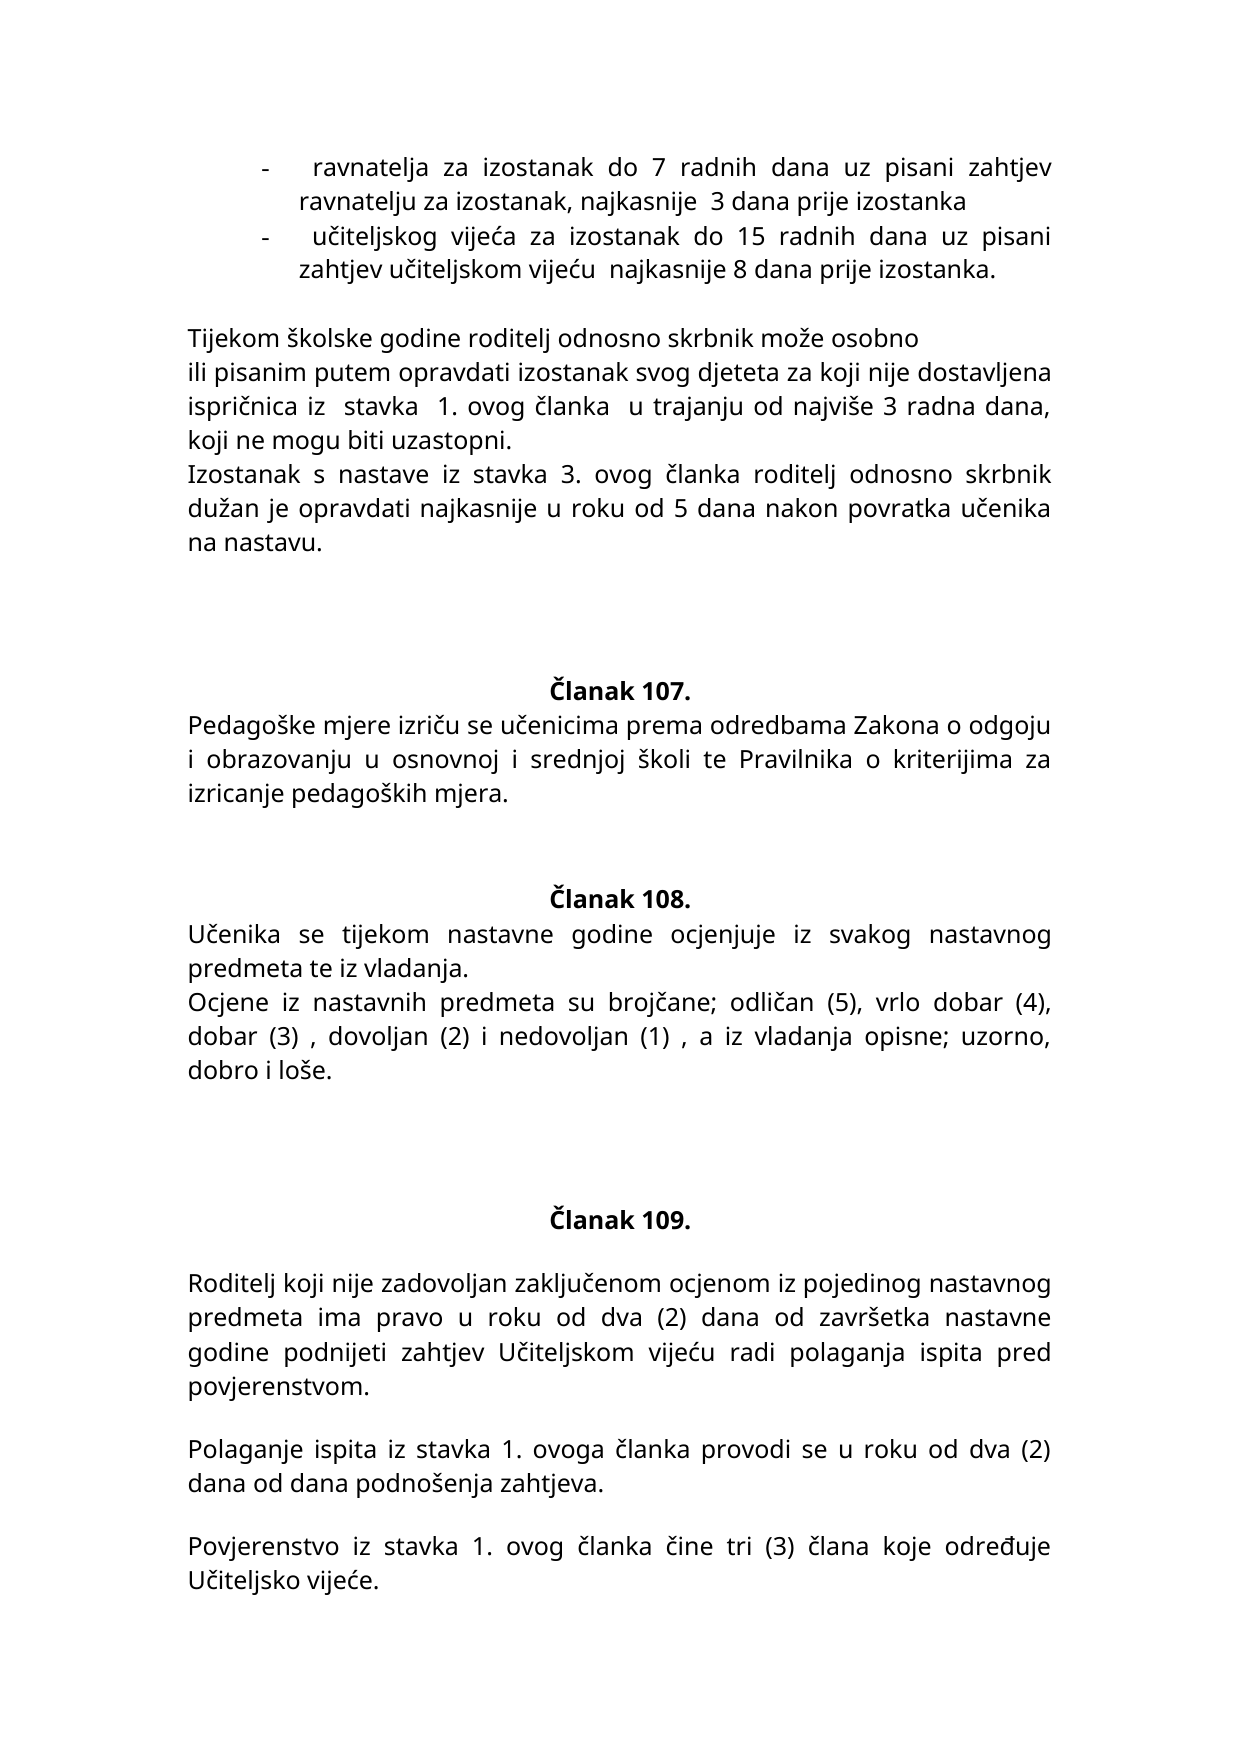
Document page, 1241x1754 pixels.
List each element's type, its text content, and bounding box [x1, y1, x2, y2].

text Izostanak s nastave iz stavka 3. ovog članka roditelj odnosno skrbnik dužan je opravdati najkasnije u roku od 5 dana nakon povratka učenika na nastavu. [187, 457, 1053, 559]
text Članak 109. [187, 1203, 1053, 1237]
text Ocjene iz nastavnih predmeta su brojčane; odličan (5), vrlo dobar (4), dobar (3) , dovoljan (2) i nedovoljan (1) , a iz vladanja opisne; uzorno, dobro i loše. [187, 984, 1053, 1087]
text Povjerenstvo iz stavka 1. ovog članka čine tri (3) člana koje određuje Učiteljsko vijeće. [187, 1529, 1053, 1597]
text ili pisanim putem opravdati izostanak svog djeteta za koji nije dostavljena ispričnica iz stavka 1. ovog članka u trajanju od najviše 3 radna dana, koji ne mogu biti uzastopni. [187, 354, 1053, 457]
text Tijekom školske godine roditelj odnosno skrbnik može osobno [187, 320, 1053, 354]
text Roditelj koji nije zadovoljan zaključenom ocjenom iz pojedinog nastavnog predmeta ima pravo u roku od dva (2) dana od završetka nastavne godine podnijeti zahtjev Učiteljskom vijeću radi polaganja ispita pred povjerenstvom. [187, 1266, 1053, 1402]
list ravnatelja za izostanak do 7 radnih dana uz pisani zahtjev ravnatelju za izostanak, najkasnije 3 dana prije izostanka [261, 150, 1053, 218]
list učiteljskog vijeća za izostanak do 15 radnih dana uz pisani zahtjev učiteljskom vijeću najkasnije 8 dana prije izostanka. [261, 218, 1053, 286]
text Članak 108. [187, 882, 1053, 916]
text Pedagoške mjere izriču se učenicima prema odredbama Zakona o odgoju i obrazovanju u osnovnoj i srednjoj školi te Pravilnika o kriterijima za izricanje pedagoških mjera. [187, 708, 1053, 810]
text Članak 107. [187, 674, 1053, 708]
text Polaganje ispita iz stavka 1. ovoga članka provodi se u roku od dva (2) dana od dana podnošenja zahtjeva. [187, 1431, 1053, 1499]
text Učenika se tijekom nastavne godine ocjenjuje iz svakog nastavnog predmeta te iz vladanja. [187, 916, 1053, 984]
